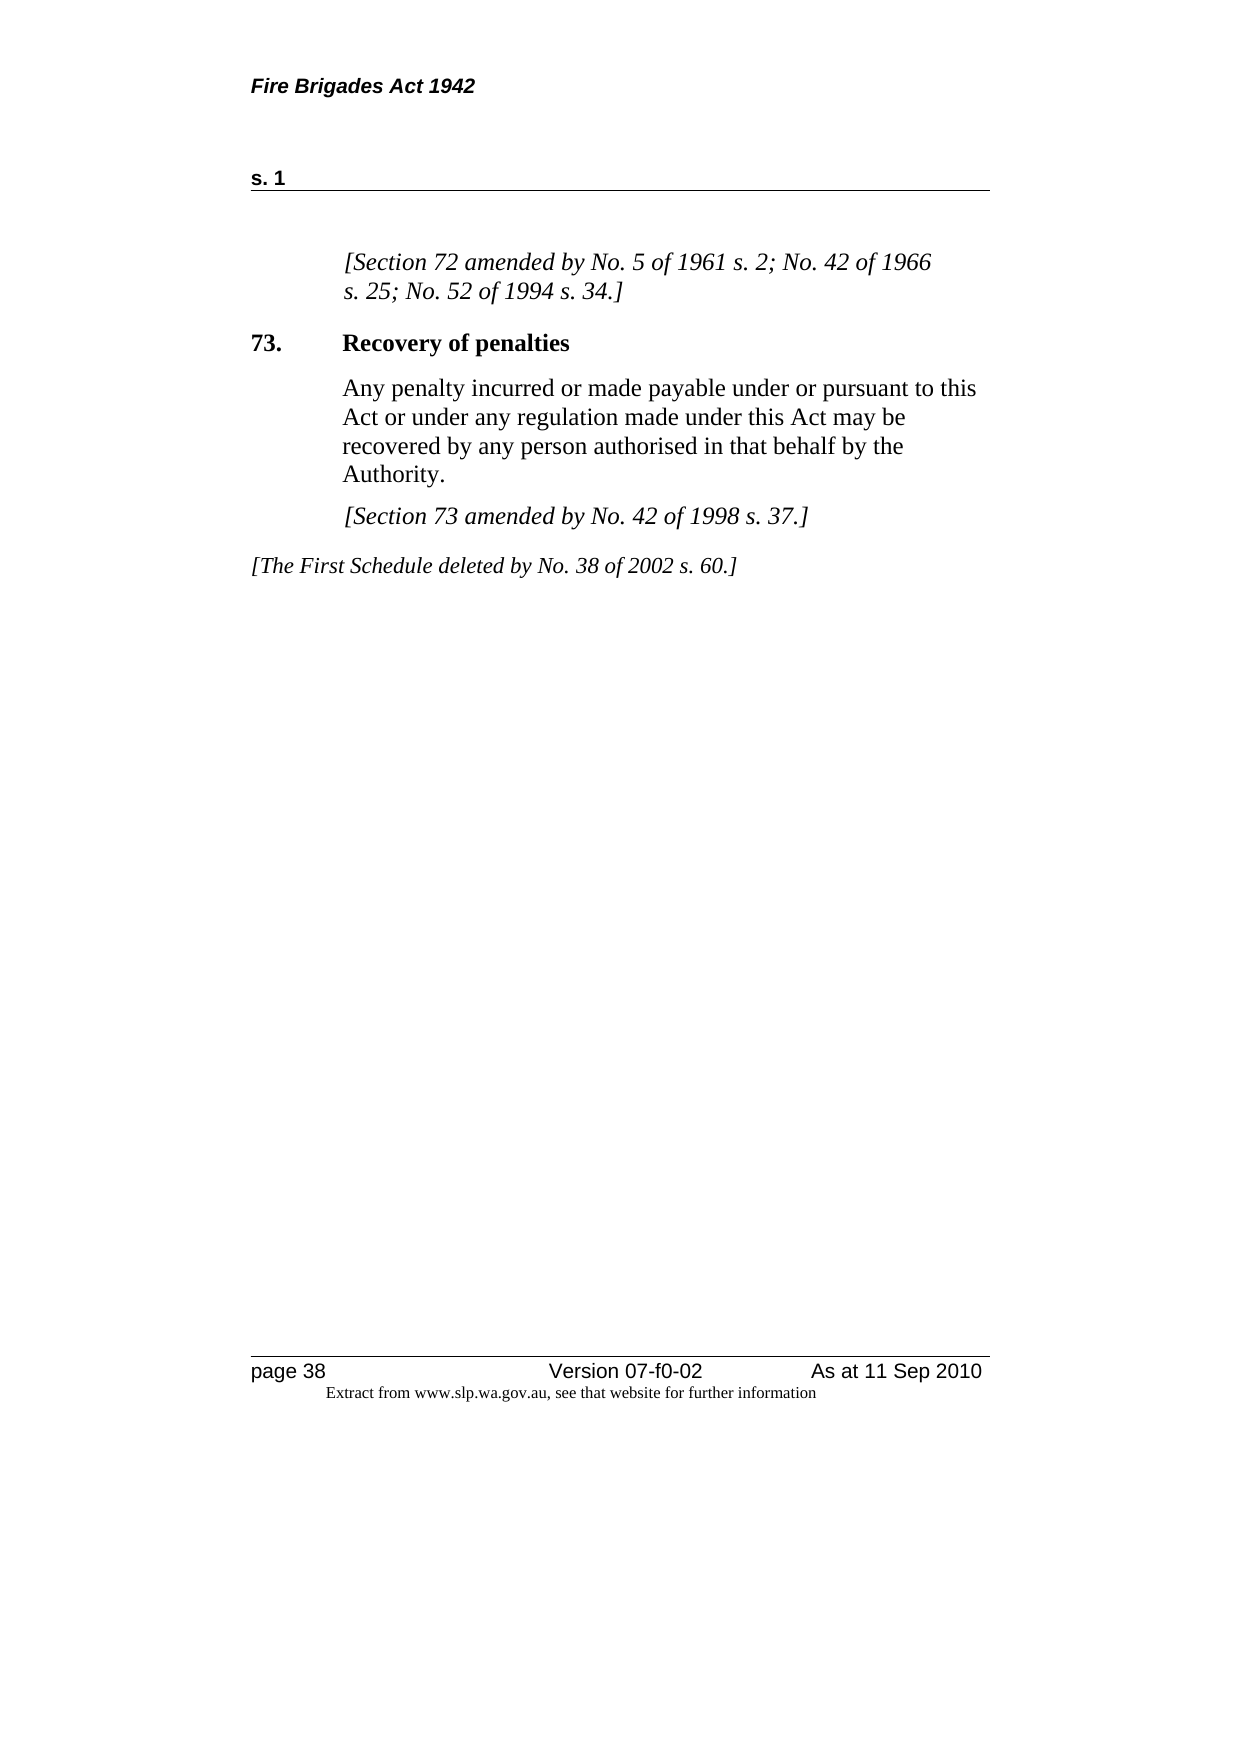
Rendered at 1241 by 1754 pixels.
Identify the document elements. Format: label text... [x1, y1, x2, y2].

text [The First Schedule deleted by No. 38 of 2002 s. 60.] [251, 552, 990, 579]
text [Section 72 amended by No. 5 of 1961 s. 2; No. 42 of 1966 s. 25; No. 52 of 1994 s. 34.] [251, 247, 990, 305]
subtitle 73. Recovery of penalties [251, 328, 990, 357]
text Any penalty incurred or made payable under or pursuant to this Act or under any regulation made under this Act may be recovered by any person authorised in that behalf by the Authority. [251, 373, 990, 488]
text [Section 73 amended by No. 42 of 1998 s. 37.] [251, 501, 990, 529]
